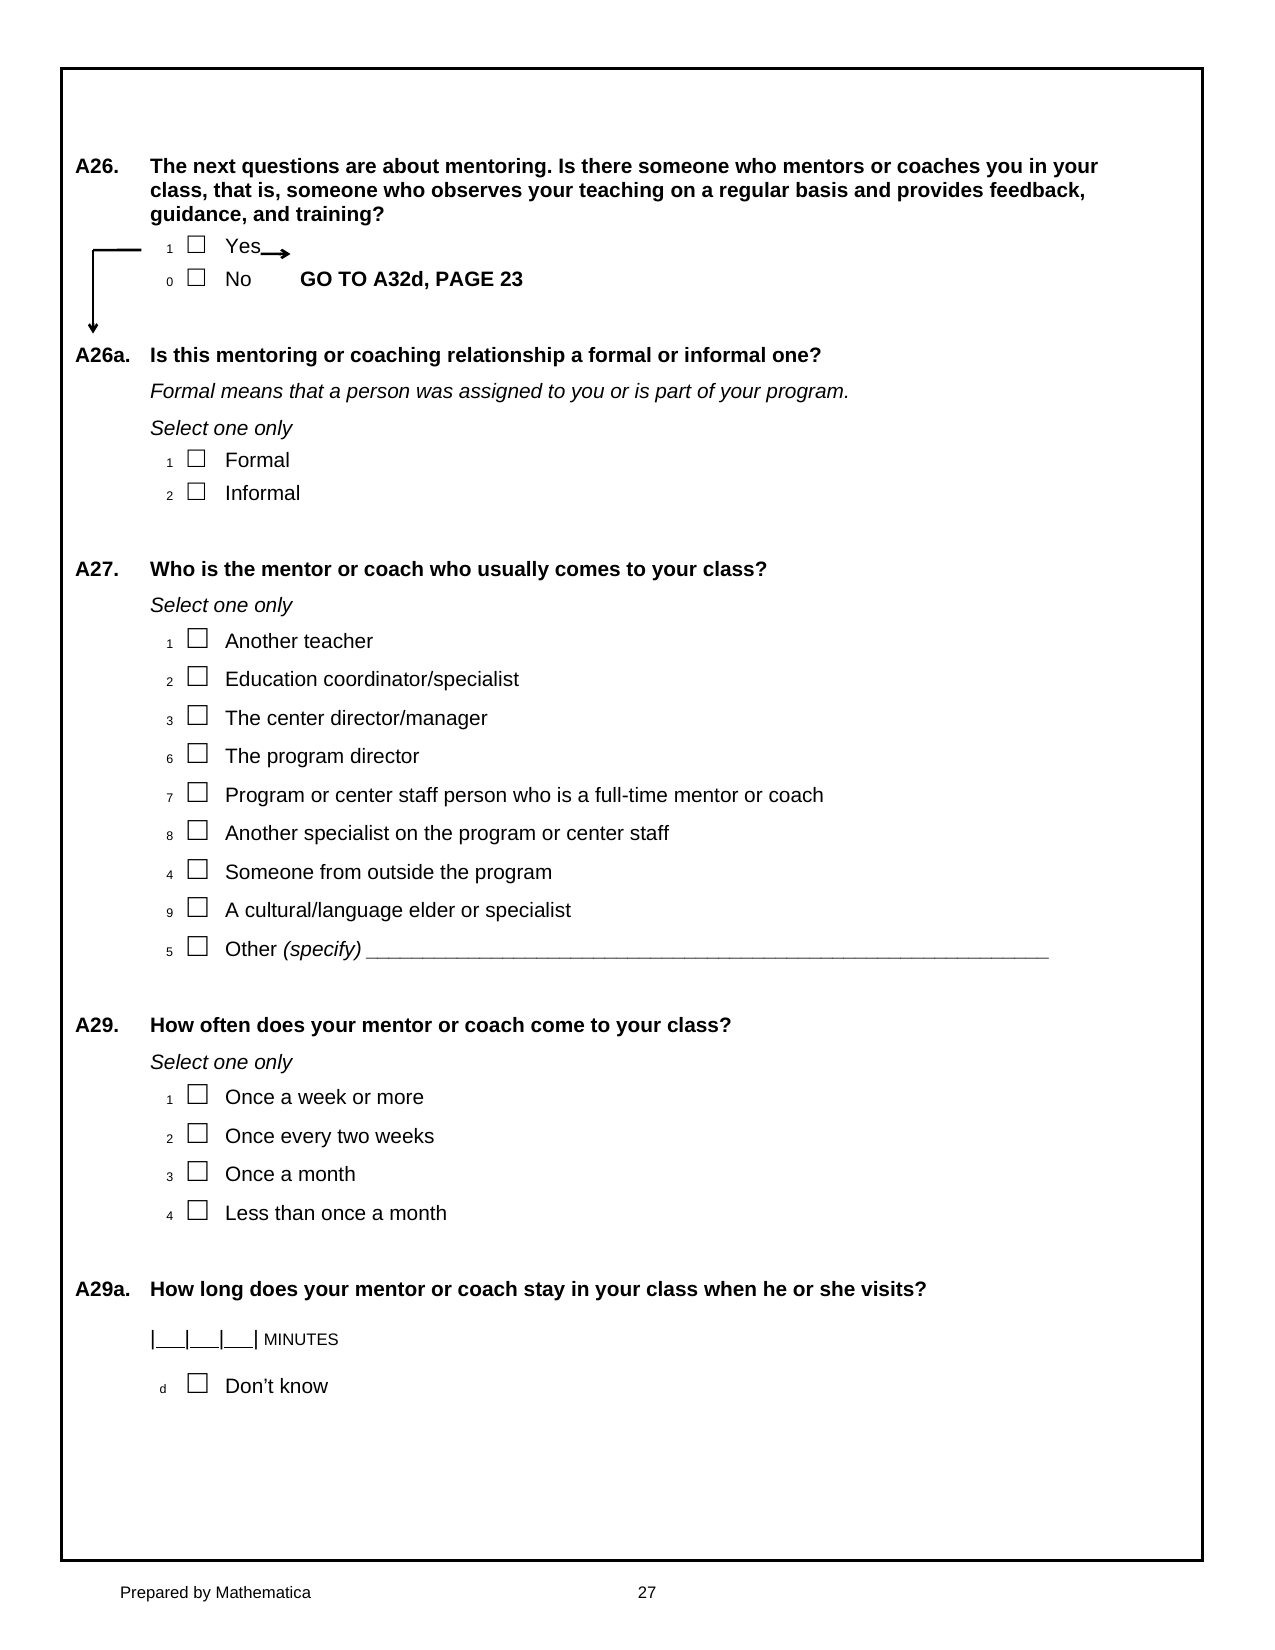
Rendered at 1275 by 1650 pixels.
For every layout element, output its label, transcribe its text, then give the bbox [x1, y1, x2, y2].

text A27. Who is the mentor or coach who usually comes to your class? [75, 557, 1162, 581]
text 1 □ Yes [159, 226, 1125, 259]
text | | | | minutes [75, 1326, 1200, 1350]
text d □ Don’t know [159, 1363, 1125, 1401]
text 4 □ Less than once a month [159, 1189, 1125, 1227]
text 0 □ No GO TO A32d, PAGE 23 [159, 259, 1125, 293]
text A29. How often does your mentor or coach come to your class? [75, 1013, 1162, 1037]
text 2 □ Education coordinator/specialist [159, 656, 1125, 694]
text 1 □ Another teacher [159, 617, 1125, 656]
text 5 □ Other (specify) [159, 924, 1200, 963]
text A29a. How long does your mentor or coach stay in your class when he or she visits? [75, 1277, 1162, 1301]
text Select one only [150, 1049, 1200, 1073]
text 8 □ Another specialist on the program or center staff [159, 809, 1125, 848]
text 4 □ Someone from outside the program [159, 848, 1125, 886]
text 2 □ Once every two weeks [159, 1112, 1125, 1150]
text 3 □ Once a month [159, 1150, 1125, 1189]
text Select one only [150, 416, 966, 439]
text A26. The next questions are about mentoring. Is there someone who mentors or coaches you in your class, that is, someone who observes your teaching on a regular basis and provides feedback, guidance, and training? [75, 154, 1162, 226]
text 3 □ The center director/manager [159, 694, 1125, 732]
text Formal means that a person was assigned to you or is part of your program. [75, 379, 1162, 403]
text Select one only [150, 593, 1200, 617]
text A26a. Is this mentoring or coaching relationship a formal or informal one? [75, 343, 1162, 367]
text 9 □ A cultural/language elder or specialist [159, 886, 1125, 924]
text 1 □ Once a week or more [159, 1073, 1125, 1112]
text 2 □ Informal [159, 473, 1125, 507]
text 1 □ Formal [159, 439, 1125, 473]
text 6 □ The program director [159, 732, 1125, 771]
text 7 □ Program or center staff person who is a full-time mentor or coach [159, 771, 1125, 809]
